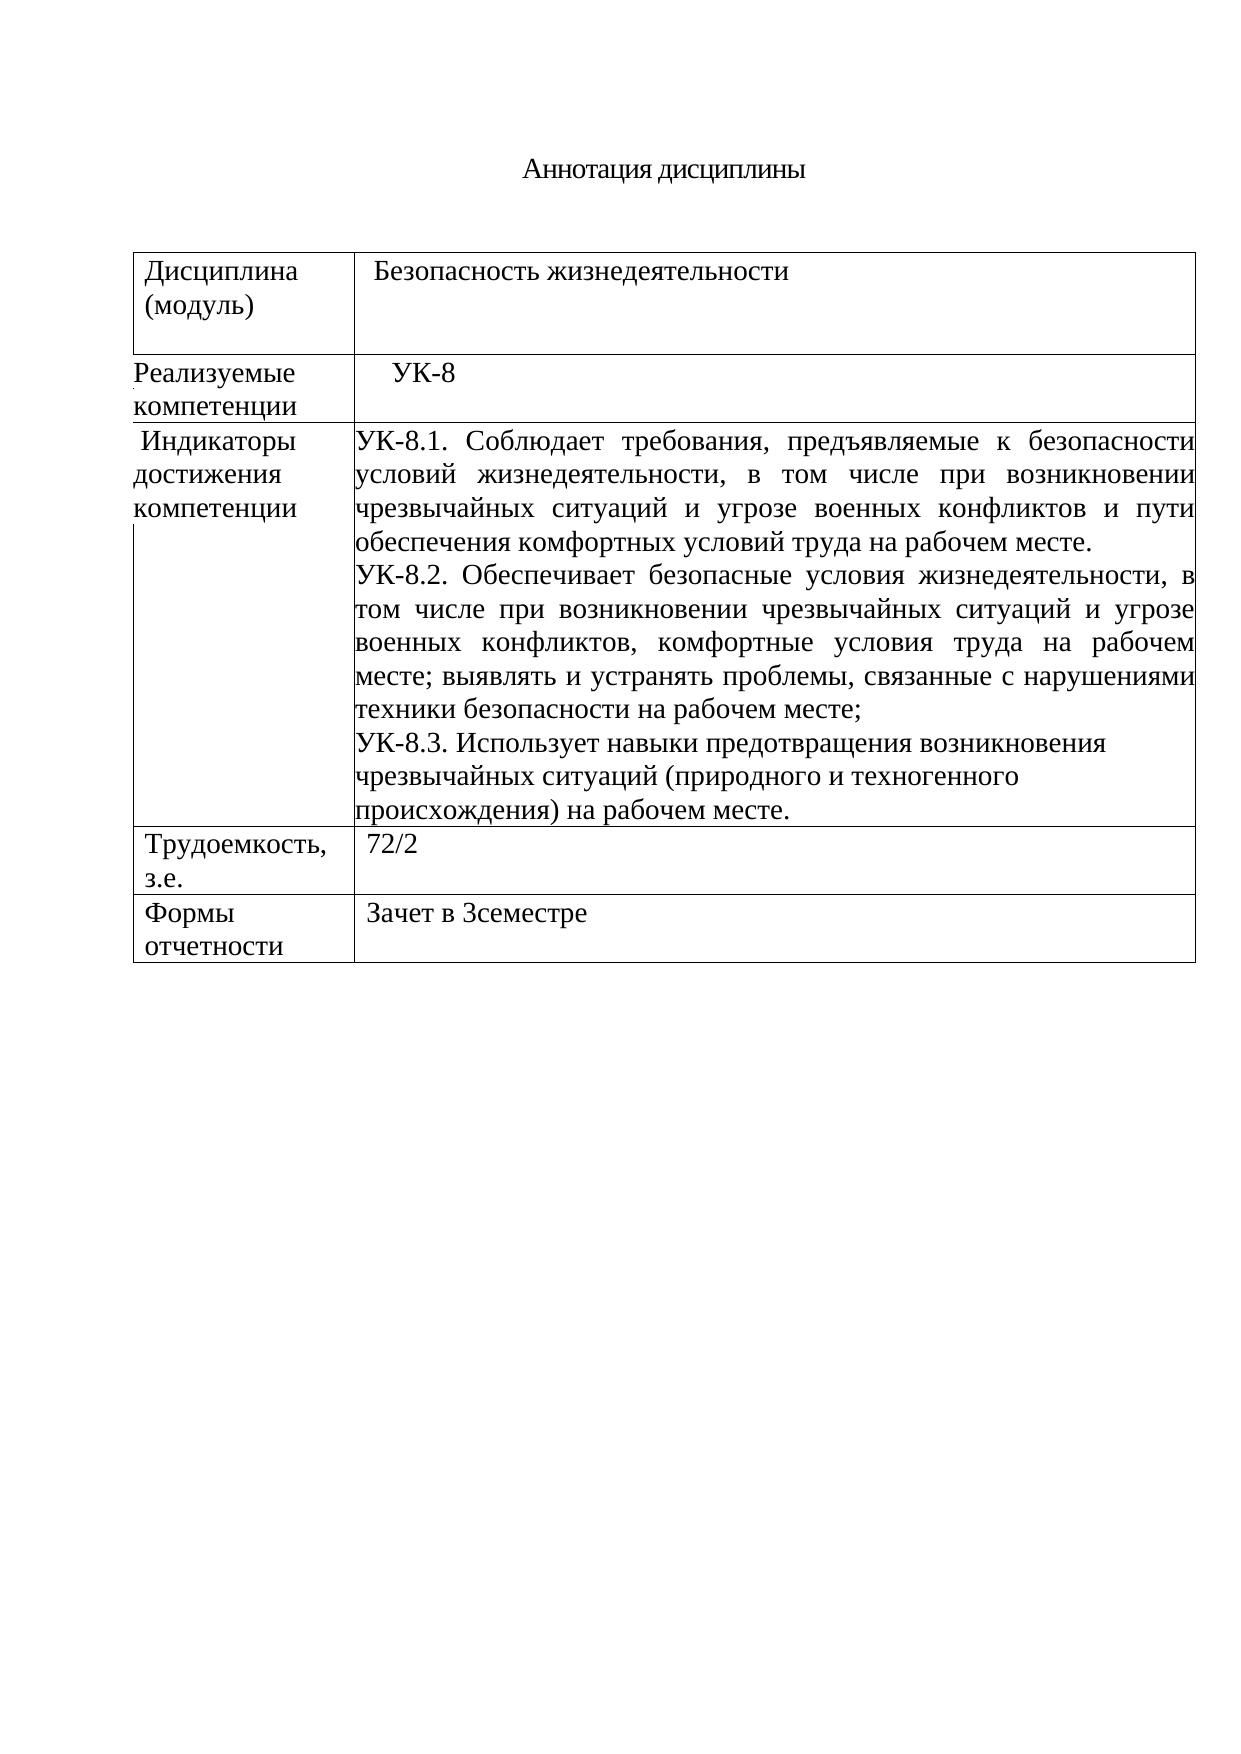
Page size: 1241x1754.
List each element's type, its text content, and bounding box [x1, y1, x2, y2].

table_header Дисциплина (модуль) [134, 253, 354, 354]
table_cell Индикаторы достижения компетенции [134, 423, 354, 826]
table_cell Зачет в 3семестре [355, 895, 1195, 962]
table_cell Реализуемые компетенции [134, 355, 354, 422]
table_cell УК-8.1. Соблюдает требования, предъявляемые к безопасности условий жизнедеятельности, в том числе при возникновении чрезвычайных ситуаций и угрозе военных конфликтов и пути обеспечения комфортных условий труда на рабочем месте. УК-8.2. Обеспечивает безопасные условия жизнедеятельности, в том числе при возникновении чрезвычайных ситуаций и угрозе военных конфликтов, комфортные условия труда на рабочем месте; выявлять и устранять проблемы, связанные с нарушениями техники безопасности на рабочем месте; УК-8.3. Использует навыки предотвращения возникновения чрезвычайных ситуаций (природного и техногенного происхождения) на рабочем месте. [355, 423, 1195, 826]
table_cell Формы отчетности [235, 895, 354, 962]
table_cell 72/2 [355, 827, 1195, 894]
table_header Безопасность жизнедеятельности [355, 253, 1195, 354]
text Аннотация дисциплины [177, 152, 1152, 185]
table_cell Трудоемкость, з.е. [183, 827, 354, 894]
table_cell УК-8 [355, 355, 1195, 422]
